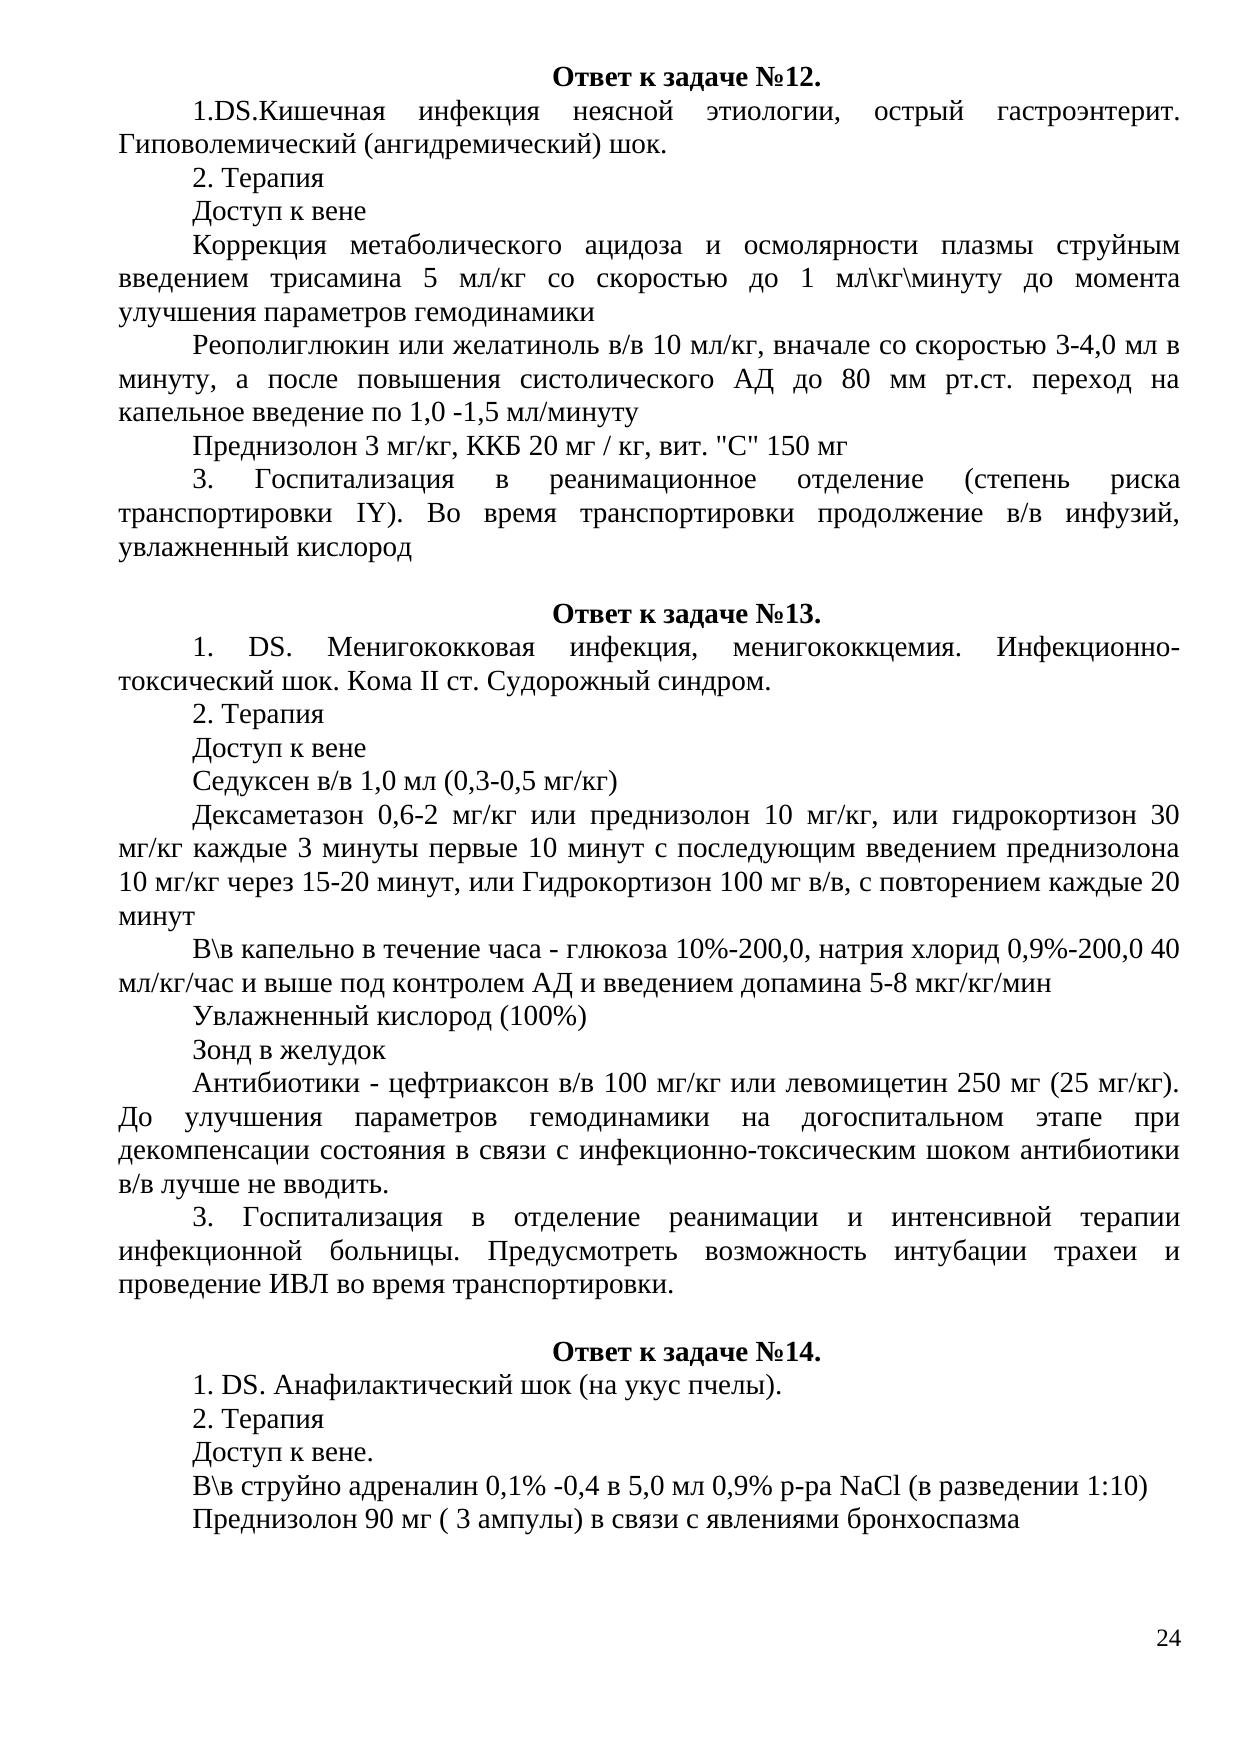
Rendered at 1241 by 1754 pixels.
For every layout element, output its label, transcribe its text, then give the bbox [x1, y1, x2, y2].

text Ответ к задаче №13. [118, 596, 1181, 629]
text 1. DS. Анафилактический шок (на укус пчелы). [118, 1367, 1181, 1401]
text 2. Терапия [118, 1401, 1181, 1434]
text Доступ к вене [118, 193, 1181, 227]
text Антибиотики - цефтриаксон в/в 100 мг/кг или левомицетин 250 мг (25 мг/кг). До улучшения параметров гемодинамики на догоспитальном этапе при декомпенсации состояния в связи с инфекционно-токсическим шоком антибиотики в/в лучше не вводить. [118, 1065, 1181, 1199]
text Преднизолон 3 мг/кг, ККБ 20 мг / кг, вит. "С" 150 мг [118, 428, 1181, 462]
text Доступ к вене. [118, 1434, 1181, 1468]
text Доступ к вене [118, 730, 1181, 763]
text 1. DS. Менигококковая инфекция, менигококкцемия. Инфекционно-токсический шок. Кома II ст. Судорожный синдром. [118, 629, 1181, 696]
text Реополиглюкин или желатиноль в/в 10 мл/кг, вначале со скоростью 3-4,0 мл в минуту, а после повышения систолического АД до 80 мм рт.ст. переход на капельное введение по 1,0 -1,5 мл/минуту [118, 327, 1181, 428]
text Дексаметазон 0,6-2 мг/кг или преднизолон 10 мг/кг, или гидрокортизон 30 мг/кг каждые 3 минуты первые 10 минут с последующим введением преднизолона 10 мг/кг через 15-20 минут, или Гидрокортизон 100 мг в/в, с повторением каждые 20 минут [118, 797, 1181, 931]
text 3. Госпитализация в реанимационное отделение (степень риска транспортировки IY). Во время транспортировки продолжение в/в инфузий, увлажненный кислород [118, 462, 1181, 562]
text 2. Терапия [118, 696, 1181, 730]
text Зонд в желудок [118, 1032, 1181, 1065]
text Преднизолон 90 мг ( 3 ампулы) в связи с явлениями бронхоспазма [118, 1501, 1181, 1535]
text В\в капельно в течение часа - глюкоза 10%-200,0, натрия хлорид 0,9%-200,0 40 мл/кг/час и выше под контролем АД и введением допамина 5-8 мкг/кг/мин [118, 931, 1181, 998]
text В\в струйно адреналин 0,1% -0,4 в 5,0 мл 0,9% р-ра NaCl (в разведении 1:10) [118, 1468, 1181, 1501]
text 3. Госпитализация в отделение реанимации и интенсивной терапии инфекционной больницы. Предусмотреть возможность интубации трахеи и проведение ИВЛ во время транспортировки. [118, 1199, 1181, 1300]
text Увлажненный кислород (100%) [118, 998, 1181, 1032]
text Коррекция метаболического ацидоза и осмолярности плазмы струйным введением трисамина 5 мл/кг со скоростью до 1 мл\кг\минуту до момента улучшения параметров гемодинамики [118, 227, 1181, 327]
text Седуксен в/в 1,0 мл (0,3-0,5 мг/кг) [118, 763, 1181, 797]
text Ответ к задаче №14. [118, 1334, 1181, 1367]
text 1.DS.Кишечная инфекция неясной этиологии, острый гастроэнтерит. Гиповолемический (ангидремический) шок. [118, 93, 1181, 160]
text Ответ к задаче №12. [118, 59, 1181, 93]
text 2. Терапия [118, 160, 1181, 193]
